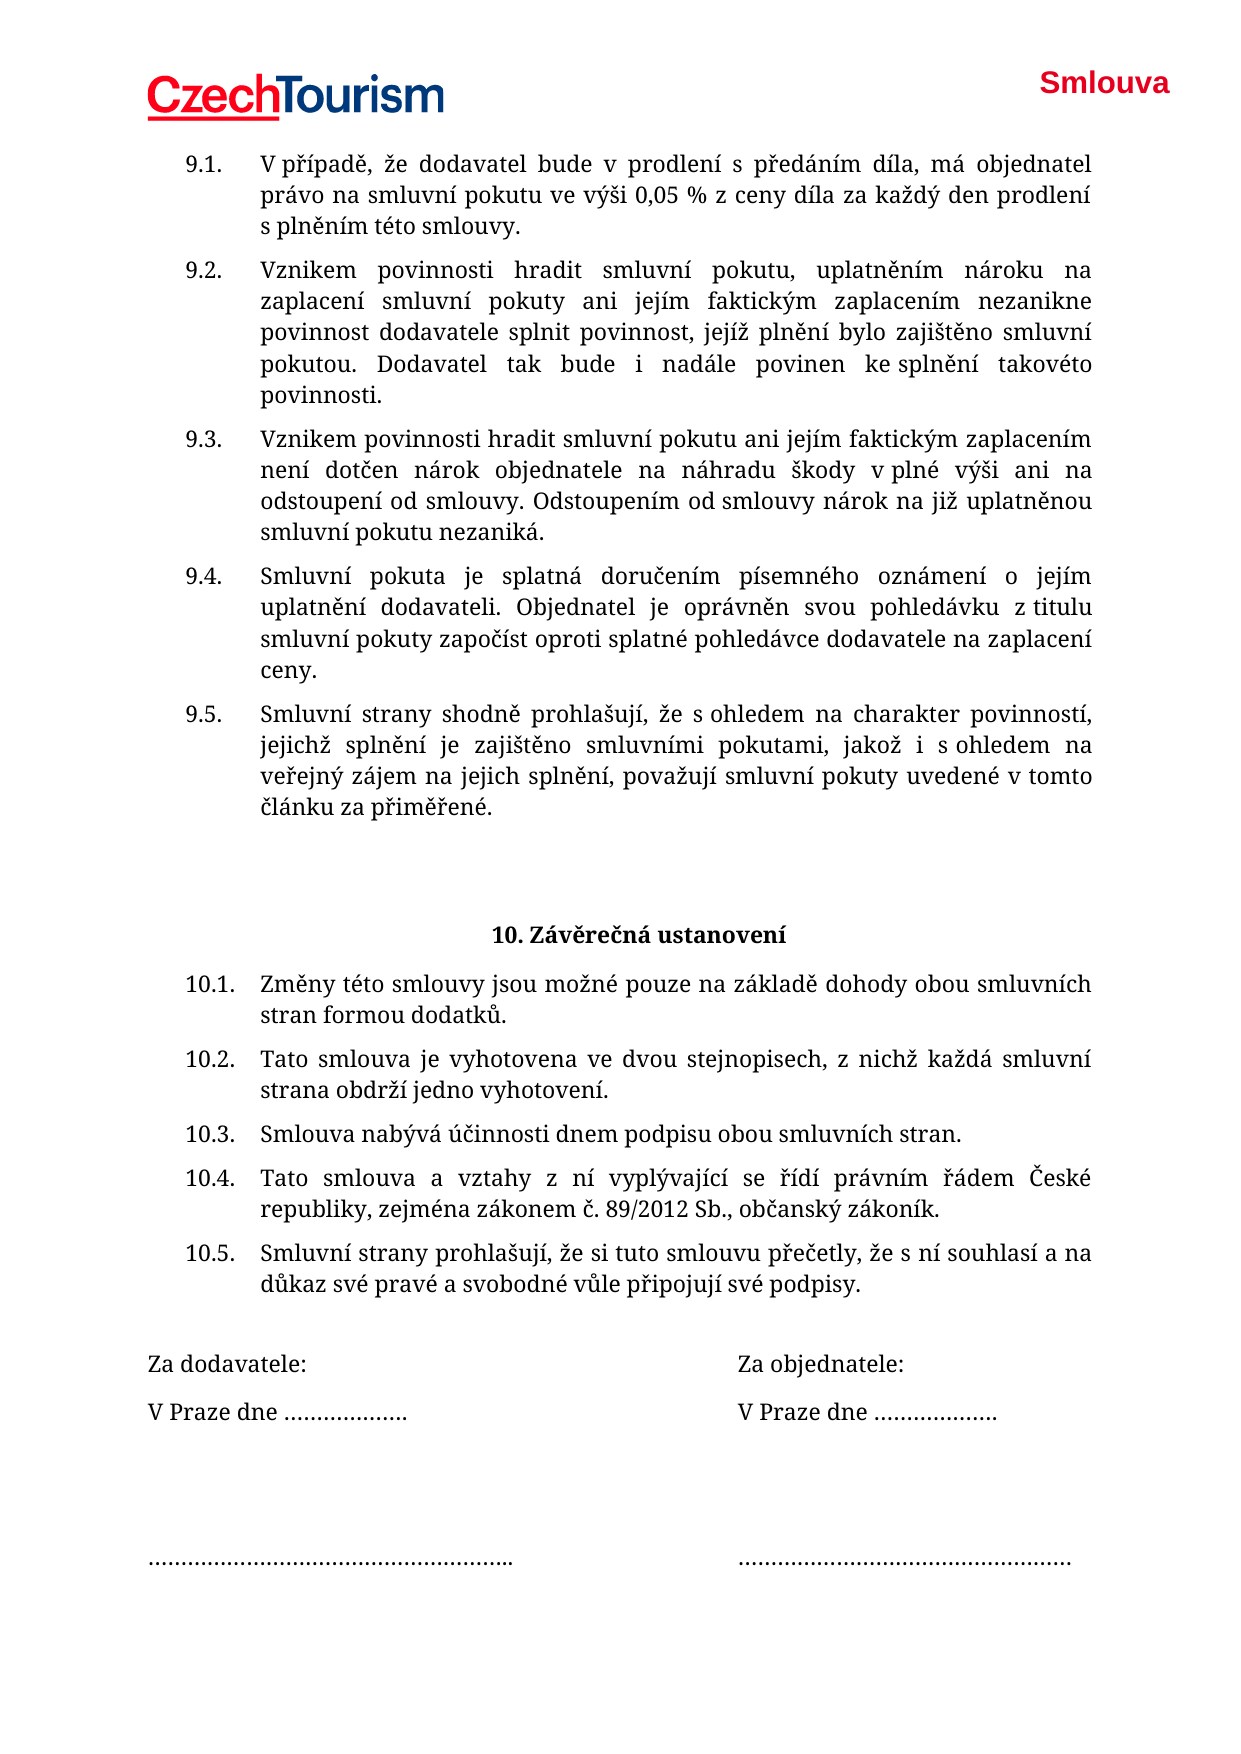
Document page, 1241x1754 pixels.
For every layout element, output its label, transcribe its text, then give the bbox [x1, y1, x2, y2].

text ……………………………………………….. …………………………………………… [148, 1541, 1093, 1573]
list Změny této smlouvy jsou možné pouze na základě dohody obou smluvních stran formou dodatků. [185, 968, 1093, 1030]
list Vznikem povinnosti hradit smluvní pokutu ani jejím faktickým zaplacením není dotčen nárok objednatele na náhradu škody v plné výši ani na odstoupení od smlouvy. Odstoupením od smlouvy nárok na již uplatněnou smluvní pokutu nezaniká. [185, 423, 1093, 548]
list Smluvní strany shodně prohlašují, že s ohledem na charakter povinností, jejichž splnění je zajištěno smluvními pokutami, jakož i s ohledem na veřejný zájem na jejich splnění, považují smluvní pokuty uvedené v tomto článku za přiměřené. [185, 698, 1093, 823]
list Smluvní strany prohlašují, že si tuto smlouvu přečetly, že s ní souhlasí a na důkaz své pravé a svobodné vůle připojují své podpisy. [185, 1237, 1093, 1299]
list Smlouva nabývá účinnosti dnem podpisu obou smluvních stran. [185, 1118, 1093, 1149]
list Tato smlouva a vztahy z ní vyplývající se řídí právním řádem České republiky, zejména zákonem č. 89/2012 Sb., občanský zákoník. [185, 1162, 1093, 1224]
list Tato smlouva je vyhotovena ve dvou stejnopisech, z nichž každá smluvní strana obdrží jedno vyhotovení. [185, 1043, 1093, 1105]
picture [147, 73, 444, 121]
list Závěrečná ustanovení [185, 919, 1093, 951]
list Vznikem povinnosti hradit smluvní pokutu, uplatněním nároku na zaplacení smluvní pokuty ani jejím faktickým zaplacením nezanikne povinnost dodavatele splnit povinnost, jejíž plnění bylo zajištěno smluvní pokutou. Dodavatel tak bude i nadále povinen ke splnění takovéto povinnosti. [185, 254, 1093, 410]
text V Praze dne ………………. V Praze dne ………………. [148, 1396, 1093, 1427]
list Smluvní pokuta je splatná doručením písemného oznámení o jejím uplatnění dodavateli. Objednatel je oprávněn svou pohledávku z titulu smluvní pokuty započíst oproti splatné pohledávce dodavatele na zaplacení ceny. [185, 560, 1093, 685]
text Za dodavatele: Za objednatele: [148, 1348, 1093, 1379]
list V případě, že dodavatel bude v prodlení s předáním díla, má objednatel právo na smluvní pokutu ve výši 0,05 % z ceny díla za každý den prodlení s plněním této smlouvy. [185, 148, 1093, 241]
